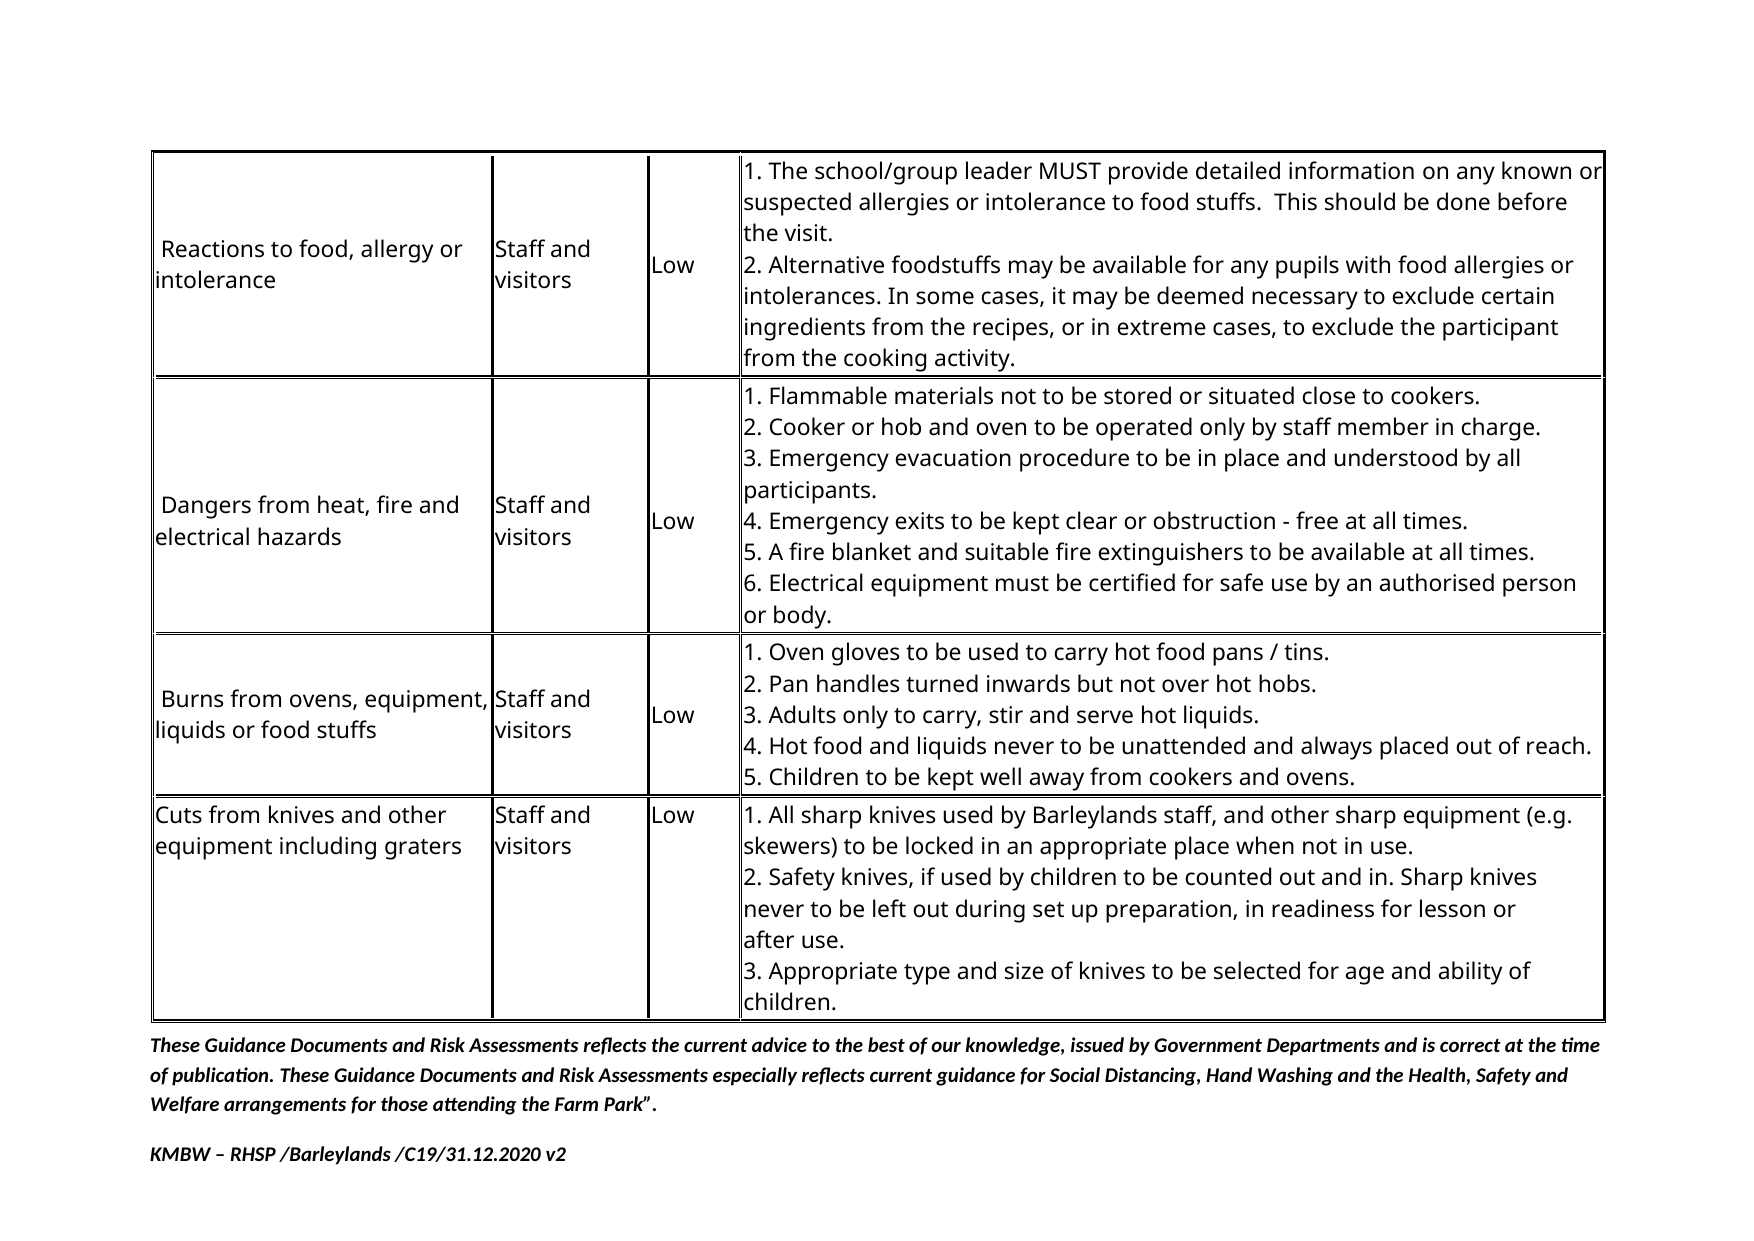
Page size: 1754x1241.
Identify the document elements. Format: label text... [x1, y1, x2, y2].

table_cell Staff and visitors [492, 798, 648, 1019]
table_cell Staff and visitors [492, 153, 648, 375]
table_cell 1. The school/group leader MUST provide detailed information on any known or suspected allergies or intolerance to food stuffs. This should be done before the visit. 2. Alternative foodstuffs may be available for any pupils with food allergies or intolerances. In some cases, it may be deemed necessary to exclude certain ingredients from the recipes, or in extreme cases, to exclude the participant from the cooking activity. [741, 153, 1603, 375]
table_cell Dangers from heat, fire and electrical hazards [154, 375, 491, 631]
table_cell Staff and visitors [494, 635, 647, 794]
table_cell 1. Oven gloves to be used to carry hot food pans / tins. 2. Pan handles turned inwards but not over hot hobs. 3. Adults only to carry, stir and serve hot liquids. 4. Hot food and liquids never to be unattended and always placed out of reach. 5. Children to be kept well away from cookers and ovens. [742, 631, 1604, 794]
table_cell Low [648, 153, 741, 375]
table_cell Burns from ovens, equipment, liquids or food stuffs [154, 631, 491, 794]
table_cell Low [650, 635, 739, 794]
table_cell Low [648, 798, 741, 1019]
table_cell Reactions to food, allergy or intolerance [154, 153, 492, 375]
table_cell Staff and visitors [494, 379, 647, 631]
table_cell Low [650, 379, 739, 631]
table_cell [741, 794, 1604, 1019]
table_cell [154, 794, 492, 1019]
table_cell 1. Flammable materials not to be stored or situated close to cookers. 2. Cooker or hob and oven to be operated only by staff member in charge. 3. Emergency evacuation procedure to be in place and understood by all participants. 4. Emergency exits to be kept clear or obstruction - free at all times. 5. A fire blanket and suitable fire extinguishers to be available at all times. 6. Electrical equipment must be certified for safe use by an authorised person or body. [742, 375, 1604, 631]
